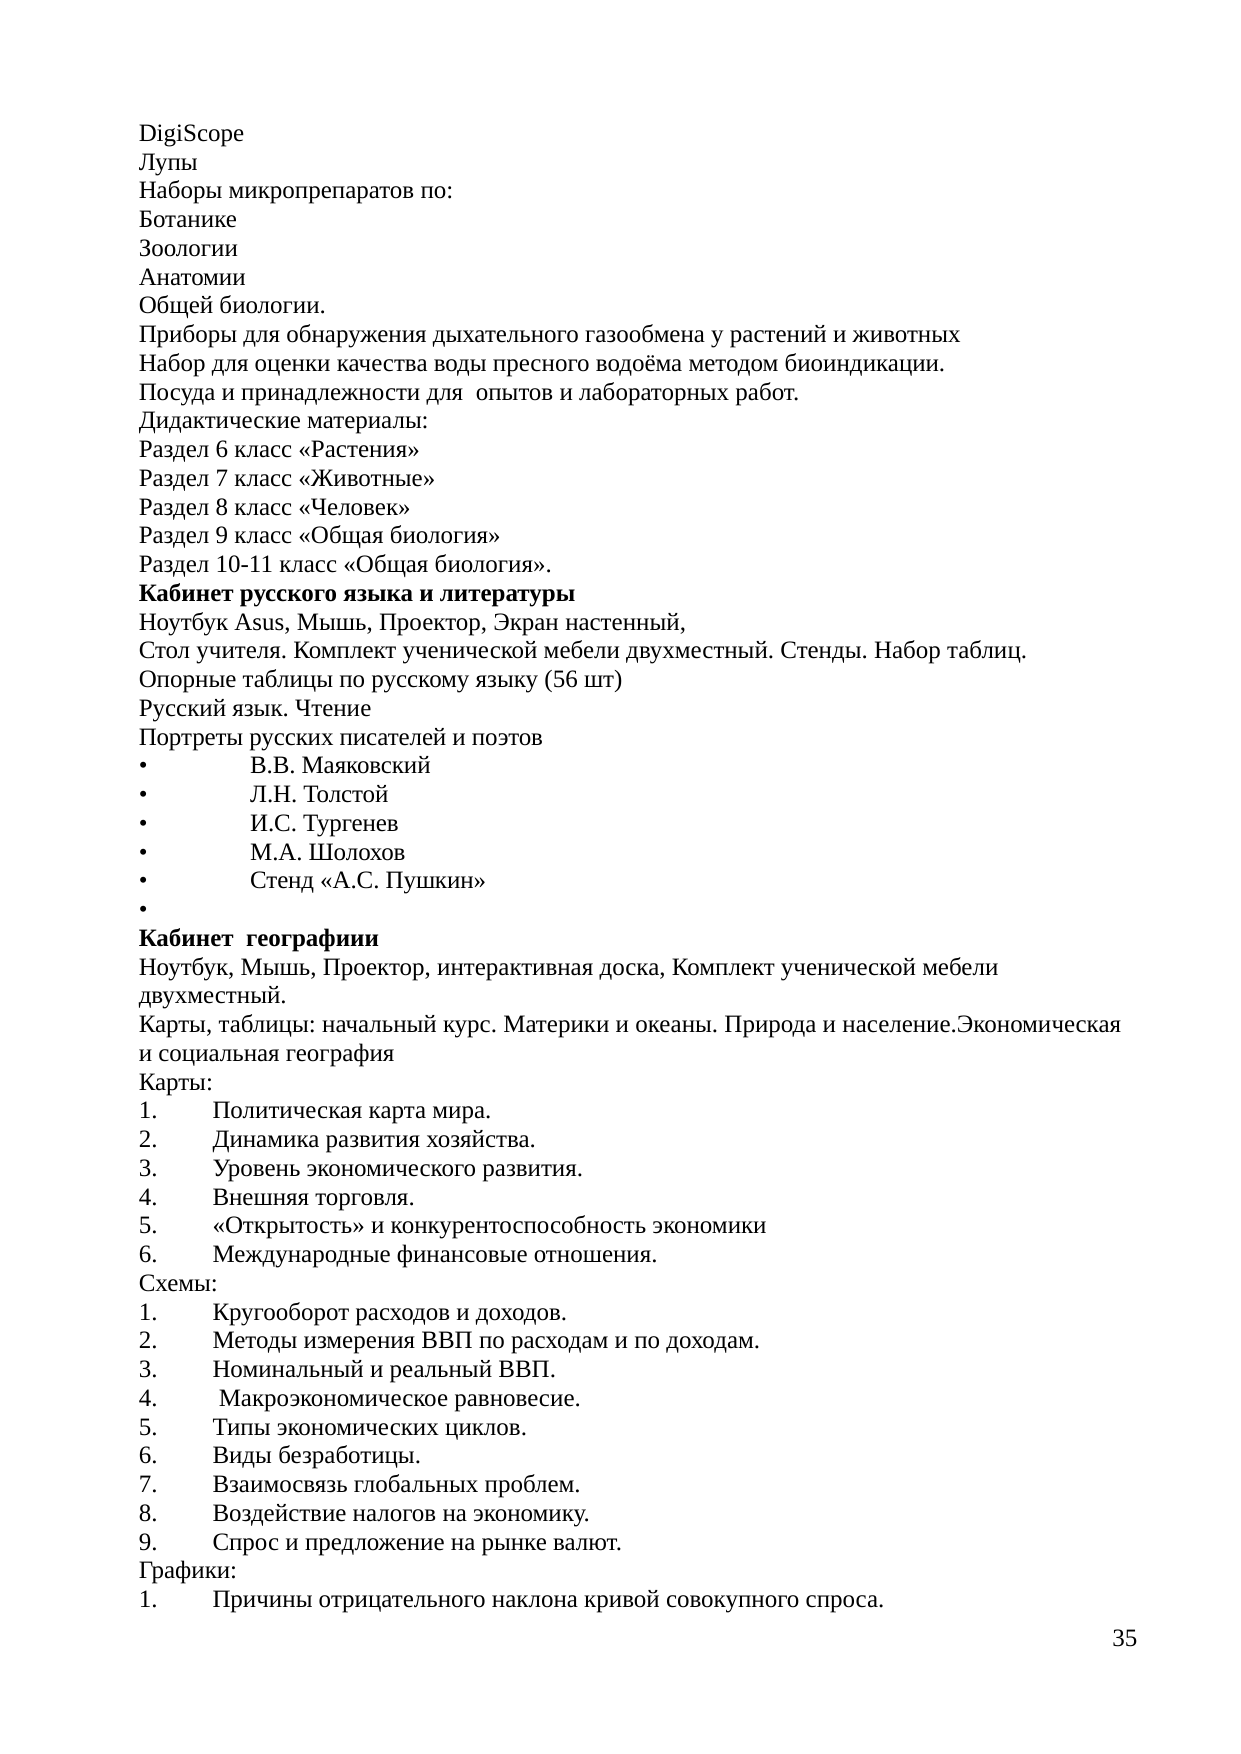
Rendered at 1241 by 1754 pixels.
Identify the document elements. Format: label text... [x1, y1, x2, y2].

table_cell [127, 118, 1143, 578]
table_cell Кабинет русского языка и литературы Ноутбук Asus, Мышь, Проектор, Экран настенный, Стол учителя. Комплект ученической мебели двухместный. Стенды. Набор таблиц. Опорные таблицы по русскому языку (56 шт) Русский язык. Чтение Портреты русских писателей и поэтов В.В. Маяковский Л.Н. Толстой И.С. Тургенев М.А. Шолохов Стенд «А.С. Пушкин» [127, 578, 1143, 923]
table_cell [127, 923, 1143, 1613]
